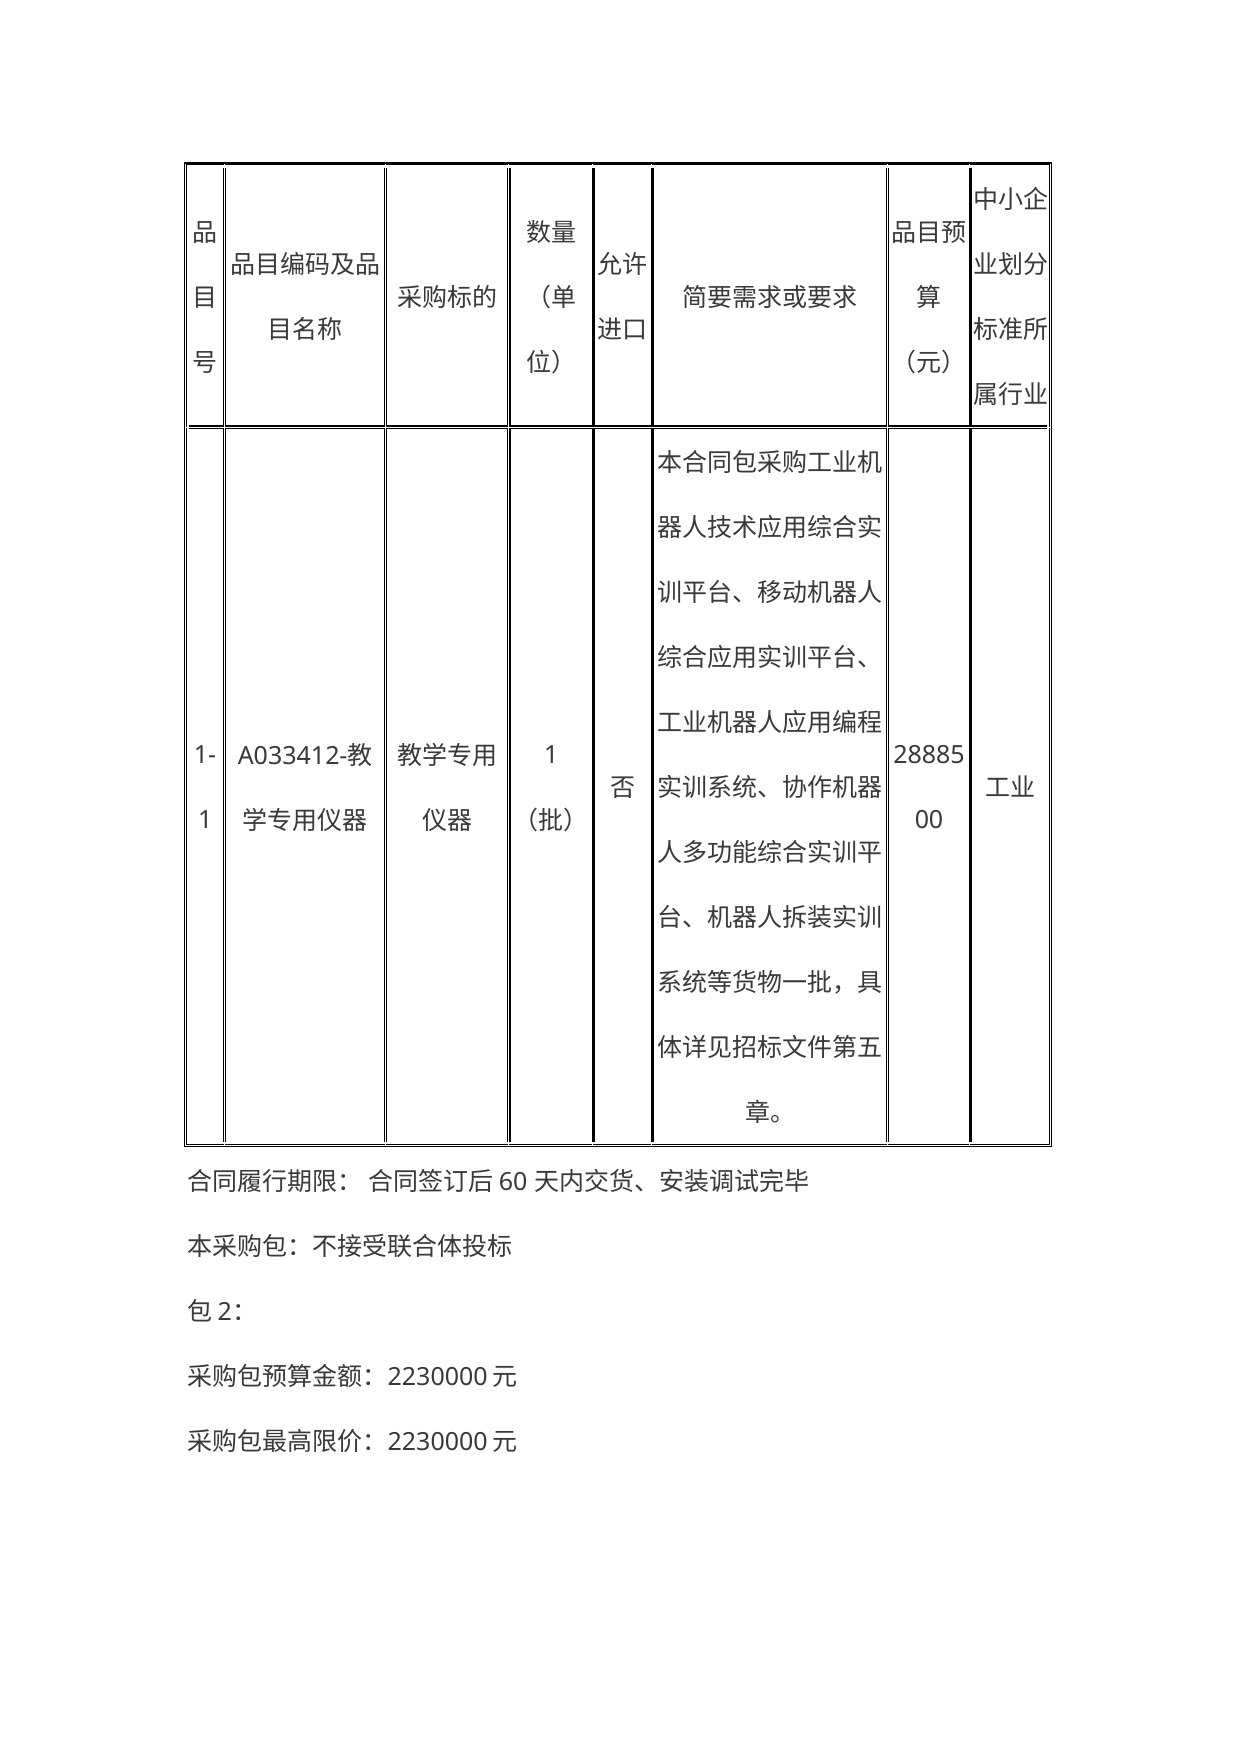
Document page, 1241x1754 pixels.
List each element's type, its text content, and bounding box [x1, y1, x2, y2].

table_header 品目号 [187, 165, 225, 425]
table_header 允许进口 [593, 164, 652, 425]
table_cell 否 [593, 429, 652, 1143]
table_header 品目编码及品目名称 [225, 165, 386, 425]
table_cell 1（批） [509, 429, 593, 1143]
table_header 数量（单位） [509, 164, 593, 425]
table_cell 本合同包采购工业机器人技术应用综合实训平台、移动机器人综合应用实训平台、工业机器人应用编程实训系统、协作机器人多功能综合实训平台、机器人拆装实训系统等货物一批，具体详见招标文件第五章。 [652, 429, 887, 1143]
table_cell A033412-教学专用仪器 [225, 429, 386, 1143]
table_cell 工业 [970, 425, 1049, 1143]
table_cell 教学专用仪器 [386, 425, 509, 1143]
table_cell 1-1 [187, 425, 225, 1143]
table_cell 2888500 [888, 429, 970, 1143]
table_header 简要需求或要求 [652, 165, 887, 425]
table_header 采购标的 [386, 164, 509, 425]
table_header 品目预算（元） [888, 164, 970, 425]
table_header 中小企业划分标准所属行业 [970, 165, 1049, 425]
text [187, 1147, 1053, 1472]
